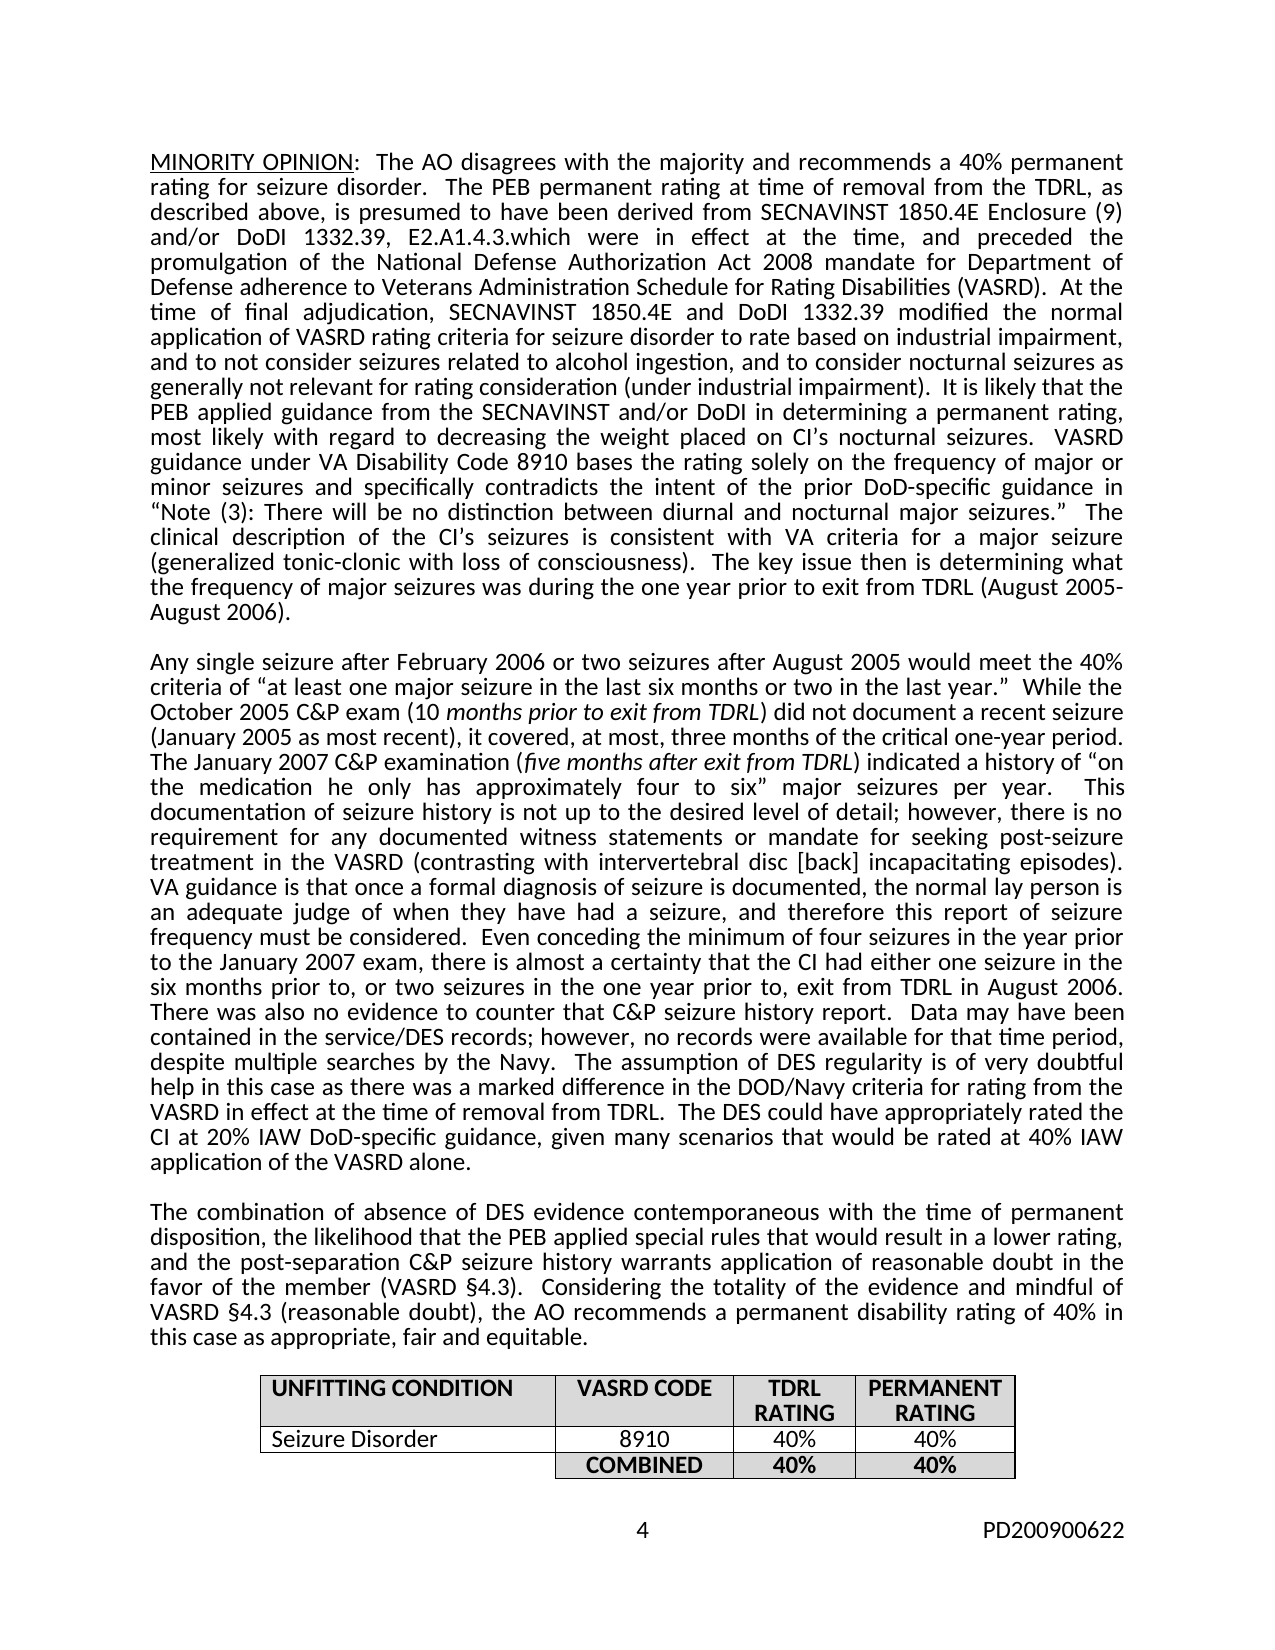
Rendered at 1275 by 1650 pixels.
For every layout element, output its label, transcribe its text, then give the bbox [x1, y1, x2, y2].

table_cell 40% [734, 1427, 855, 1452]
table_header TDRL RATING [734, 1376, 855, 1426]
table_cell 40% [856, 1427, 1014, 1452]
table_header UNFITTING CONDITION [261, 1376, 555, 1426]
text MINORITY OPINION: The AO disagrees with the majority and recommends a 40% permanent rating for seizure disorder. The PEB permanent rating at time of removal from the TDRL, as described above, is presumed to have been derived from SECNAVINST 1850.4E Enclosure (9) and/or DoDI 1332.39, E2.A1.4.3.which were in effect at the time, and preceded the promulgation of the National Defense Authorization Act 2008 mandate for Department of Defense adherence to Veterans Administration Schedule for Rating Disabilities (VASRD). At the time of final adjudication, SECNAVINST 1850.4E and DoDI 1332.39 modified the normal application of VASRD rating criteria for seizure disorder to rate based on industrial impairment, and to not consider seizures related to alcohol ingestion, and to consider nocturnal seizures as generally not relevant for rating consideration (under industrial impairment). It is likely that the PEB applied guidance from the SECNAVINST and/or DoDI in determining a permanent rating, most likely with regard to decreasing the weight placed on CI’s nocturnal seizures. VASRD guidance under VA Disability Code 8910 bases the rating solely on the frequency of major or minor seizures and specifically contradicts the intent of the prior DoD-specific guidance in “Note (3): There will be no distinction between diurnal and nocturnal major seizures.” The clinical description of the CI’s seizures is consistent with VA criteria for a major seizure (generalized tonic-clonic with loss of consciousness). The key issue then is determining what the frequency of major seizures was during the one year prior to exit from TDRL (August 2005-August 2006). [150, 150, 1125, 625]
table_cell 40% [734, 1453, 855, 1478]
text The combination of absence of DES evidence contemporaneous with the time of permanent disposition, the likelihood that the PEB applied special rules that would result in a lower rating, and the post-separation C&P seizure history warrants application of reasonable doubt in the favor of the member (VASRD §4.3). Considering the totality of the evidence and mindful of VASRD §4.3 (reasonable doubt), the AO recommends a permanent disability rating of 40% in this case as appropriate, fair and equitable. [150, 1200, 1125, 1350]
table_cell 40% [856, 1453, 1014, 1478]
table_header VASRD CODE [556, 1376, 733, 1426]
table_cell 8910 [556, 1427, 733, 1452]
table_header PERMANENT RATING [856, 1376, 1014, 1426]
table_cell COMBINED [556, 1453, 733, 1478]
text Any single seizure after February 2006 or two seizures after August 2005 would meet the 40% criteria of “at least one major seizure in the last six months or two in the last year.” While the October 2005 C&P exam (10 months prior to exit from TDRL) did not document a recent seizure (January 2005 as most recent), it covered, at most, three months of the critical one-year period. The January 2007 C&P examination (five months after exit from TDRL) indicated a history of “on the medication he only has approximately four to six” major seizures per year. This documentation of seizure history is not up to the desired level of detail; however, there is no requirement for any documented witness statements or mandate for seeking post-seizure treatment in the VASRD (contrasting with intervertebral disc [back] incapacitating episodes). VA guidance is that once a formal diagnosis of seizure is documented, the normal lay person is an adequate judge of when they have had a seizure, and therefore this report of seizure frequency must be considered. Even conceding the minimum of four seizures in the year prior to the January 2007 exam, there is almost a certainty that the CI had either one seizure in the six months prior to, or two seizures in the one year prior to, exit from TDRL in August 2006. There was also no evidence to counter that C&P seizure history report. Data may have been contained in the service/DES records; however, no records were available for that time period, despite multiple searches by the Navy. The assumption of DES regularity is of very doubtful help in this case as there was a marked difference in the DOD/Navy criteria for rating from the VASRD in effect at the time of removal from TDRL. The DES could have appropriately rated the CI at 20% IAW DoD-specific guidance, given many scenarios that would be rated at 40% IAW application of the VASRD alone. [150, 650, 1125, 1175]
table_cell Seizure Disorder [261, 1427, 555, 1452]
